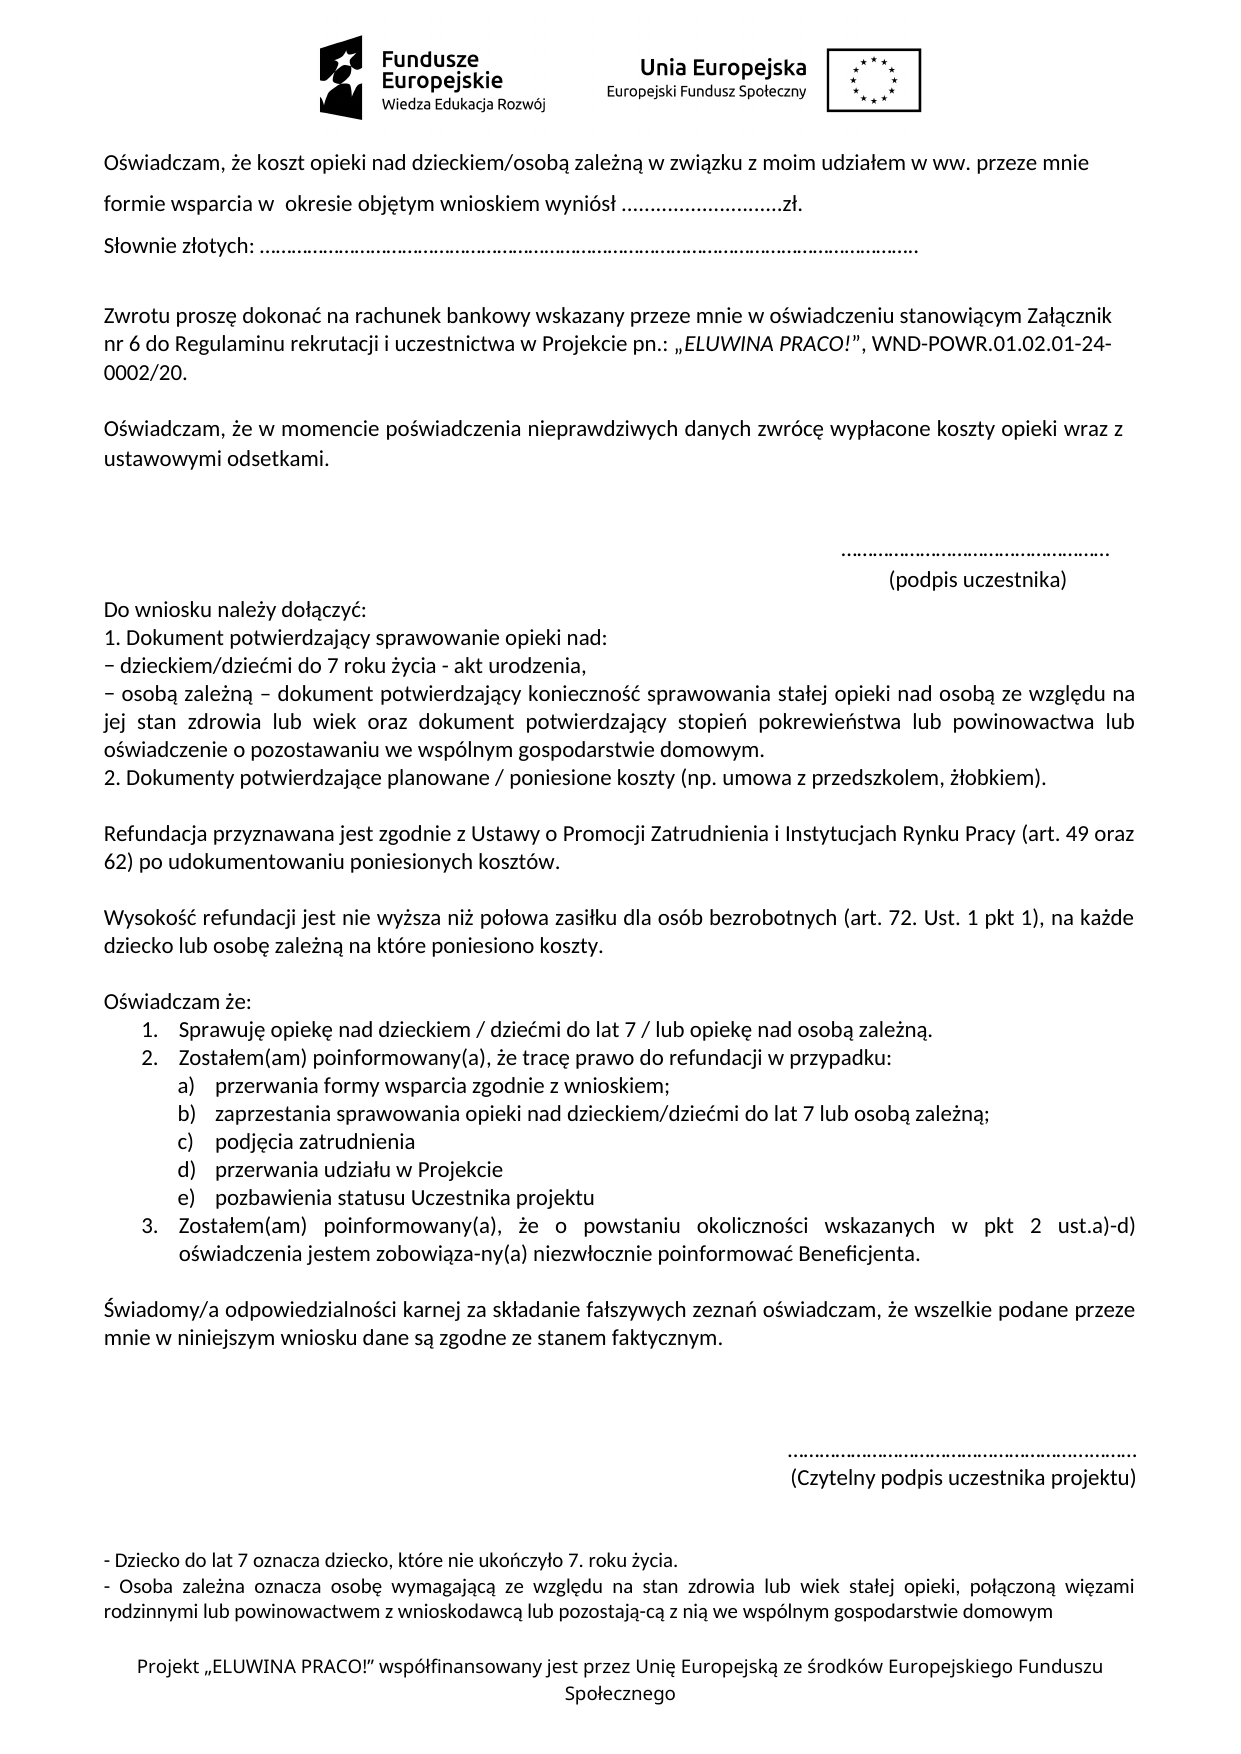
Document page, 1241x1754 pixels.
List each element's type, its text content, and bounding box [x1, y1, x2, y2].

picture [299, 14, 942, 141]
text Oświadczam, że w momencie poświadczenia nieprawdziwych danych zwrócę wypłacone koszty opieki wraz z ustawowymi odsetkami. [103, 414, 1125, 472]
text Refundacja przyznawana jest zgodnie z Ustawy o Promocji Zatrudnienia i Instytucjach Rynku Pracy (art. 49 oraz 62) po udokumentowaniu poniesionych kosztów. [103, 819, 1137, 875]
text Oświadczam że: [103, 987, 1137, 1015]
list pozbawienia statusu Uczestnika projektu [177, 1183, 1137, 1211]
text Słownie złotych: …………………………………………………………………………………………………………….. [103, 232, 1137, 259]
text 2. Dokumenty potwierdzające planowane / poniesione koszty (np. umowa z przedszkolem, żłobkiem). [103, 763, 1137, 791]
text Świadomy/a odpowiedzialności karnej za składanie fałszywych zeznań oświadczam, że wszelkie podane przeze mnie w niniejszym wniosku dane są zgodne ze stanem faktycznym. [103, 1295, 1137, 1351]
text - Osoba zależna oznacza osobę wymagającą ze względu na stan zdrowia lub wiek stałej opieki, połączoną więzami rodzinnymi lub powinowactwem z wnioskodawcą lub pozostają-cą z nią we wspólnym gospodarstwie domowym [103, 1573, 1137, 1624]
text − dzieckiem/dziećmi do 7 roku życia - akt urodzenia, [103, 651, 1137, 679]
list przerwania udziału w Projekcie [177, 1155, 1137, 1183]
text Wysokość refundacji jest nie wyższa niż połowa zasiłku dla osób bezrobotnych (art. 72. Ust. 1 pkt 1), na każde dziecko lub osobę zależną na które poniesiono koszty. [103, 903, 1137, 959]
list przerwania formy wsparcia zgodnie z wnioskiem; [177, 1071, 1137, 1099]
list Sprawuję opiekę nad dzieckiem / dziećmi do lat 7 / lub opiekę nad osobą zależną. [141, 1015, 1137, 1043]
text 1. Dokument potwierdzający sprawowanie opieki nad: [103, 623, 1137, 651]
text Do wniosku należy dołączyć: [103, 595, 1137, 623]
text (podpis uczestnika) [842, 565, 1125, 593]
list zaprzestania sprawowania opieki nad dzieckiem/dziećmi do lat 7 lub osobą zależną; [177, 1099, 1137, 1127]
list podjęcia zatrudnienia [177, 1127, 1137, 1155]
text ………………………………………………...……… [620, 1436, 1137, 1463]
text − osobą zależną – dokument potwierdzający konieczność sprawowania stałej opieki nad osobą ze względu na jej stan zdrowia lub wiek oraz dokument potwierdzający stopień pokrewieństwa lub powinowactwa lub oświadczenie o pozostawaniu we wspólnym gospodarstwie domowym. [103, 679, 1137, 763]
text Oświadczam, że koszt opieki nad dzieckiem/osobą zależną w związku z moim udziałem w ww. przeze mnie [103, 148, 1125, 176]
text (Czytelny podpis uczestnika projektu) [620, 1463, 1137, 1492]
text Zwrotu proszę dokonać na rachunek bankowy wskazany przeze mnie w oświadczeniu stanowiącym Załącznik nr 6 do Regulaminu rekrutacji i uczestnictwa w Projekcie pn.: „ELUWINA PRACO!”, WND-POWR.01.02.01-24-0002/20. [103, 302, 1137, 386]
list Zostałem(am) poinformowany(a), że tracę prawo do refundacji w przypadku: [141, 1043, 1137, 1071]
text formie wsparcia w okresie objętym wnioskiem wyniósł ............................zł. [103, 189, 1125, 218]
text - Dziecko do lat 7 oznacza dziecko, które nie ukończyło 7. roku życia. [103, 1548, 1137, 1573]
list Zostałem(am) poinformowany(a), że o powstaniu okoliczności wskazanych w pkt 2 ust.a)-d) oświadczenia jestem zobowiąza-ny(a) niezwłocznie poinformować Beneficjenta. [141, 1211, 1137, 1267]
text …………………………………………… [103, 534, 1125, 562]
